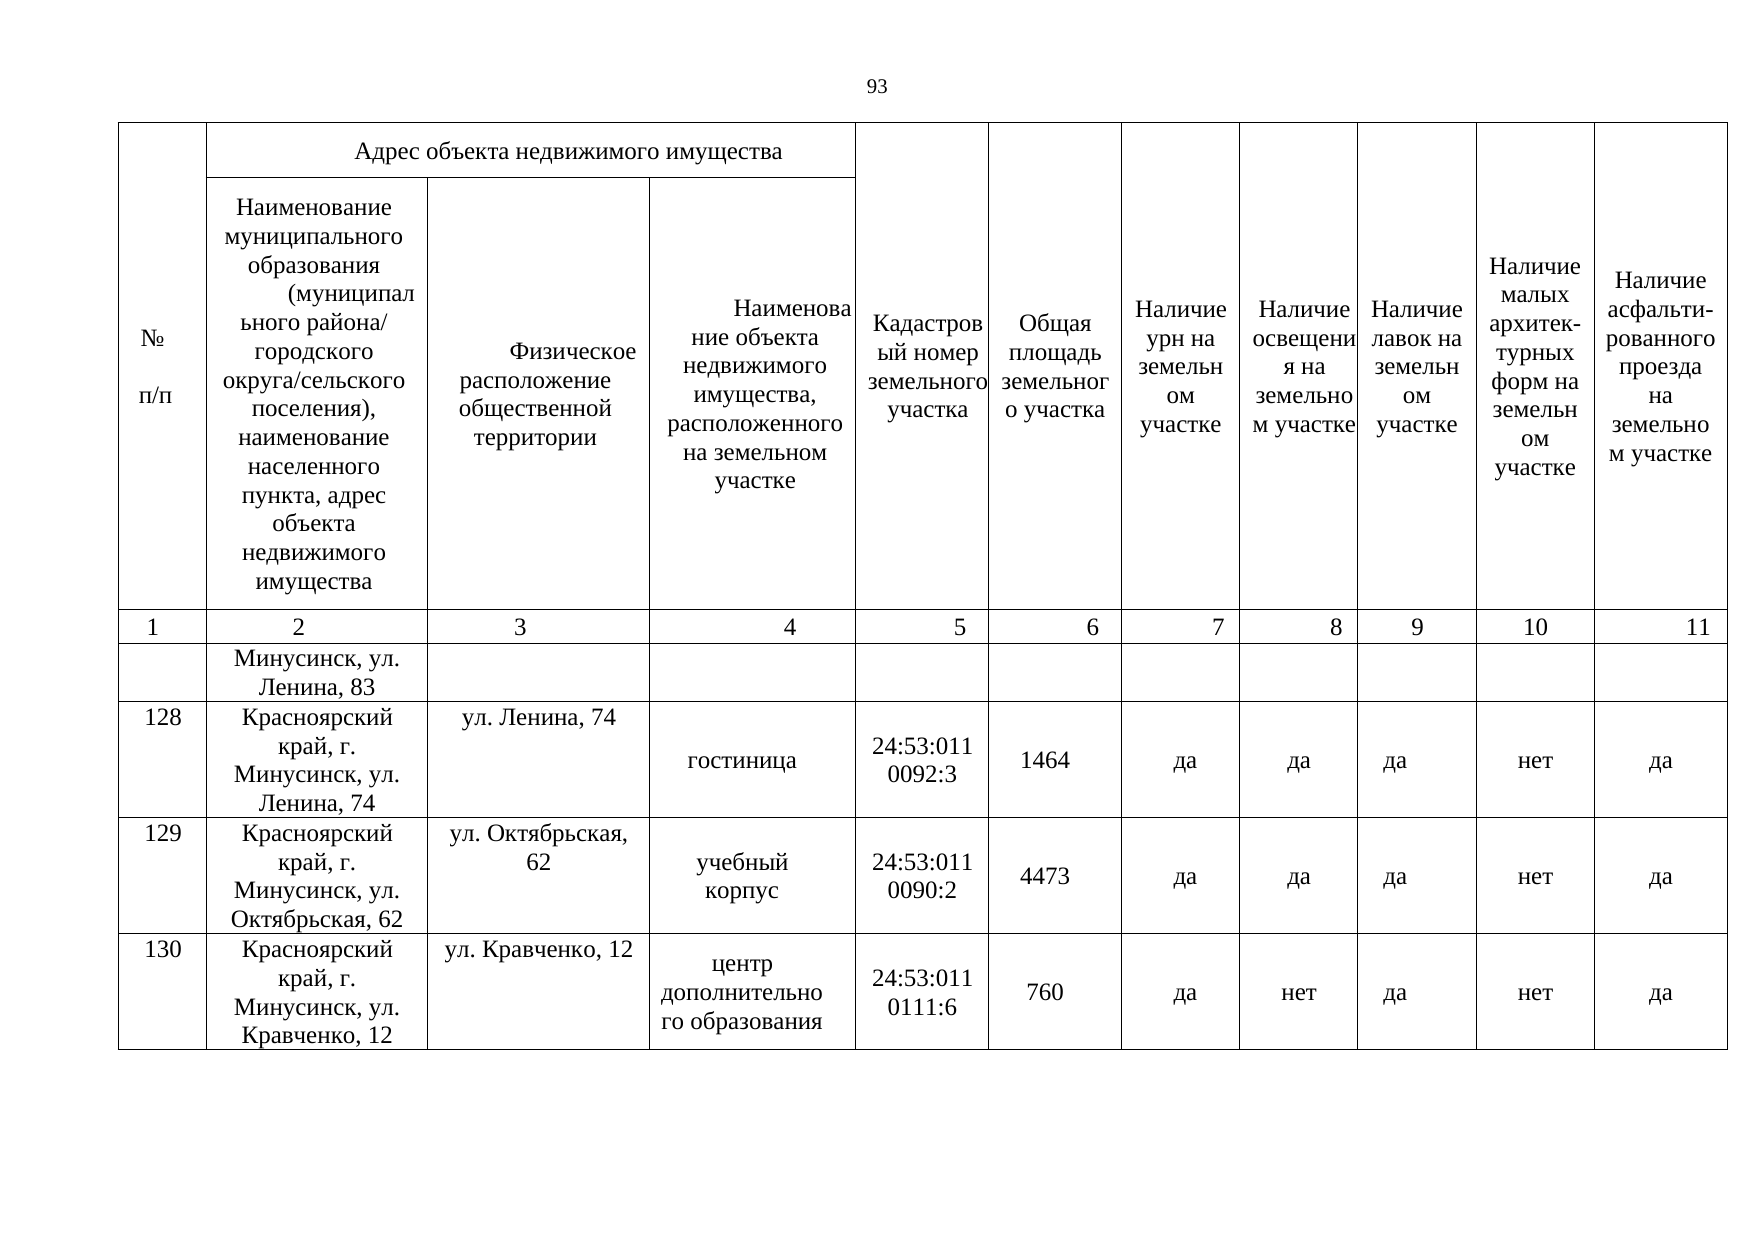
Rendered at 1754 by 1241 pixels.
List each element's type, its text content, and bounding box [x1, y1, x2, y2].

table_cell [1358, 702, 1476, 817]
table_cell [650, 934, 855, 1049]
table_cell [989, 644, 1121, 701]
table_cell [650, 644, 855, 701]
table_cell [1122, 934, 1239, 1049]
table_cell 5 [856, 610, 988, 642]
table_cell 1 [119, 610, 206, 642]
table_cell 6 [989, 610, 1121, 642]
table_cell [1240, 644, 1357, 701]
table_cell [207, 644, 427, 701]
table_header Общая площадь земельного участка [989, 123, 1121, 608]
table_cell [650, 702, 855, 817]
table_cell 8 [1240, 610, 1357, 642]
table_cell Наименование муниципального образования (муниципального района/ городского округа/сельского поселения), наименование населенного пункта, адрес объекта недвижимого имущества [207, 178, 427, 608]
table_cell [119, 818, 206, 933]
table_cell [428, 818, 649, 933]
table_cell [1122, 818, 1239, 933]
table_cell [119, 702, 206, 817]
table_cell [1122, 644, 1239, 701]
table_cell 3 [428, 610, 649, 642]
table_header Наличие малых архитек-турных форм на земельном участке [1477, 123, 1594, 608]
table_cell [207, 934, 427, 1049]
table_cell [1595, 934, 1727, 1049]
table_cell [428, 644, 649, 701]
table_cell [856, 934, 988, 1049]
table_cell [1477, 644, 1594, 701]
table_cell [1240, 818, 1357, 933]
table_header № п/п [119, 123, 206, 608]
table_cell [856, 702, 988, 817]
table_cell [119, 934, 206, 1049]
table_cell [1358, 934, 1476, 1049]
table_header Адрес объекта недвижимого имущества [207, 123, 855, 177]
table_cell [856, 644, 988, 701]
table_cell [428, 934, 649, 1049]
table_cell 7 [1122, 610, 1239, 642]
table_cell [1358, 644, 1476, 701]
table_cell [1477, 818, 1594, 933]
table_cell 9 [1358, 610, 1476, 642]
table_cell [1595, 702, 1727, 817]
table_cell 4 [650, 610, 855, 642]
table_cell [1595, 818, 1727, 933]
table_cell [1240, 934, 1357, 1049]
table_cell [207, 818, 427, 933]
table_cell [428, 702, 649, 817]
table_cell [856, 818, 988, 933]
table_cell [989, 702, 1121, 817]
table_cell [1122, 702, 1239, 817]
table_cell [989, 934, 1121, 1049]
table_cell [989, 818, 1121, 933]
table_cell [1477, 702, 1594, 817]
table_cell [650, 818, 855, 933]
table_header Наличие асфальти-рованного проезда на земельном участке [1595, 123, 1727, 608]
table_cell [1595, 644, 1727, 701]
table_cell 2 [207, 610, 427, 642]
table_header Кадастровый номер земельного участка [856, 123, 988, 608]
table_header Наличие лавок на земельном участке [1358, 123, 1476, 608]
table_header Наличие освещения на земельном участке [1240, 123, 1357, 608]
table_cell Наименование объекта недвижимого имущества, расположенного на земельном участке [650, 178, 855, 608]
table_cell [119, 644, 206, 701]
table_cell Физическое расположение общественной территории [428, 178, 649, 608]
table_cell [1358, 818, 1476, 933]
table_cell 10 [1477, 610, 1594, 642]
table_cell 11 [1595, 610, 1727, 642]
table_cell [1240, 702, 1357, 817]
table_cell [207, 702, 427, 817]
table_header Наличие урн на земельном участке [1122, 123, 1239, 608]
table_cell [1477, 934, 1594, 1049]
